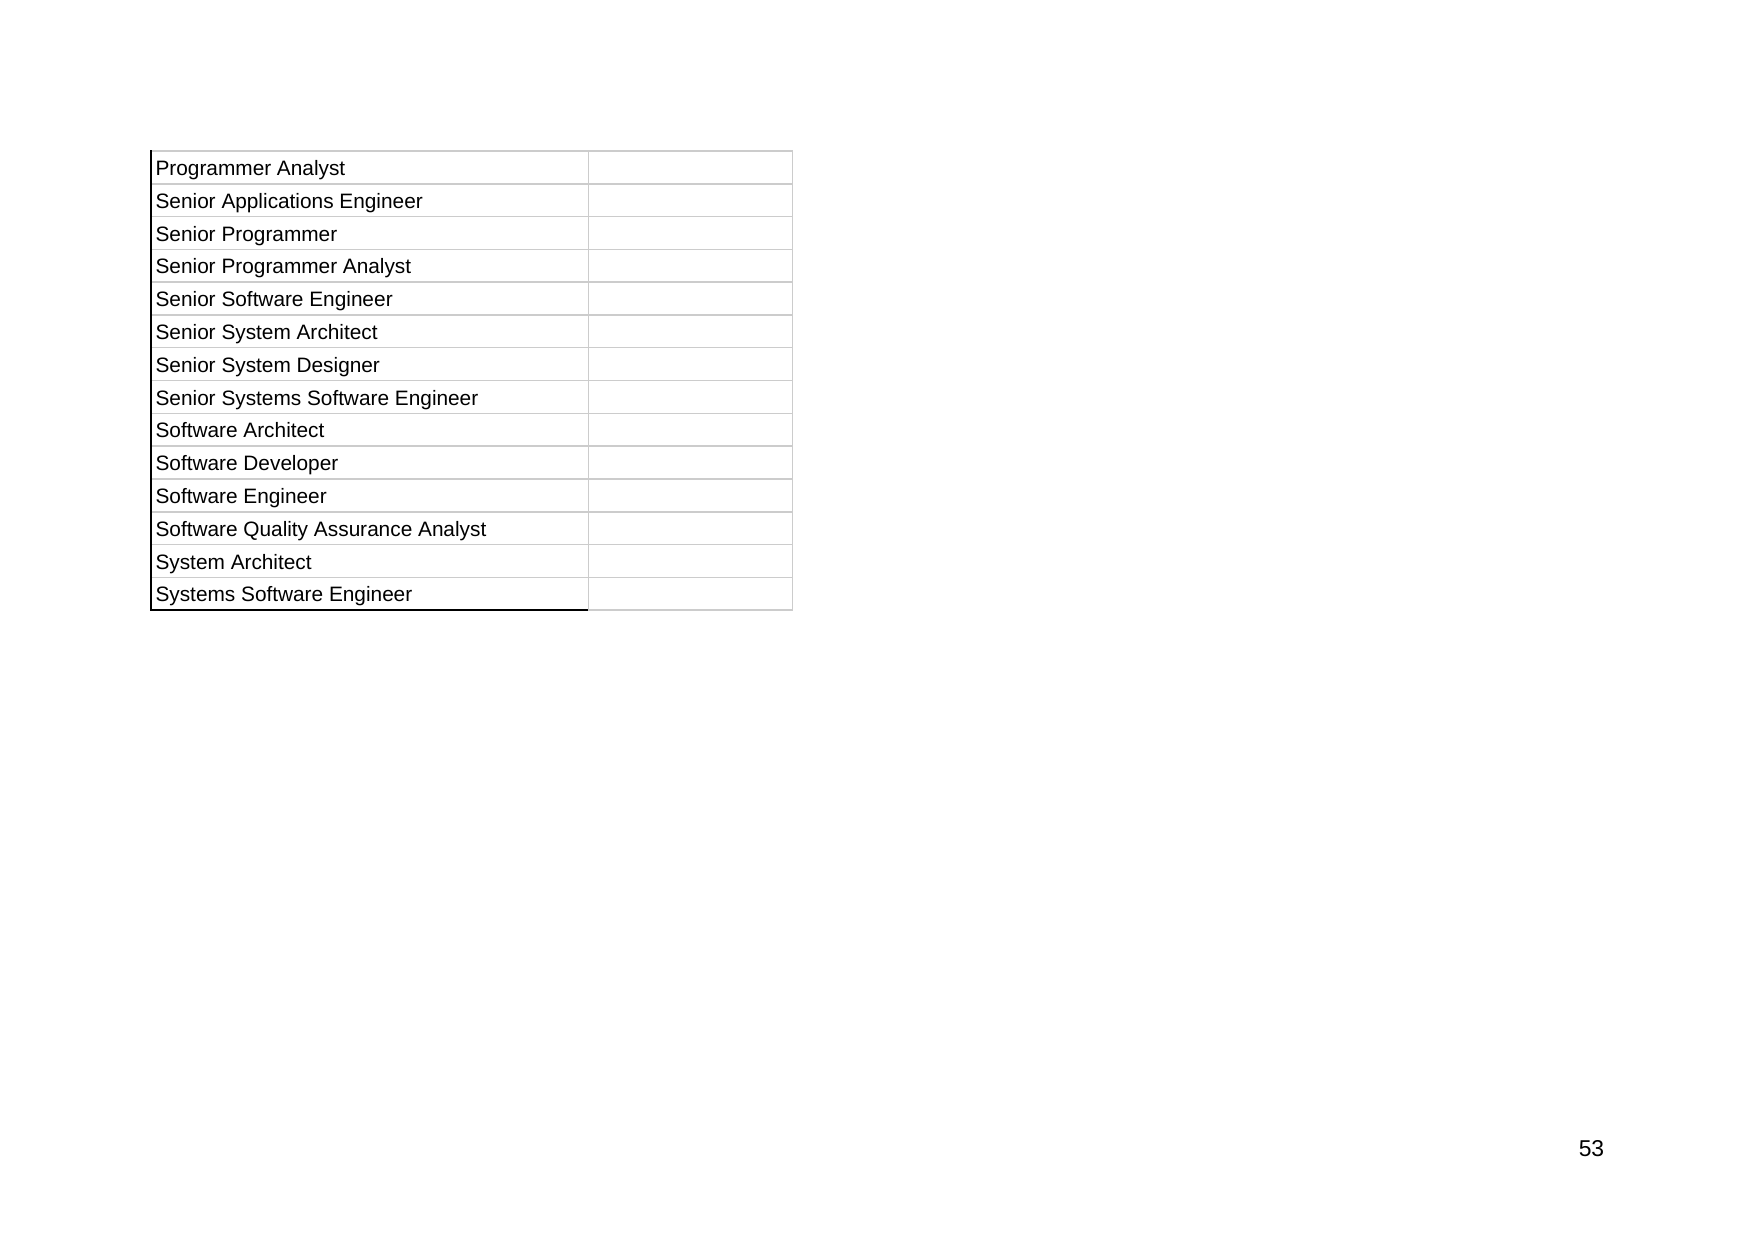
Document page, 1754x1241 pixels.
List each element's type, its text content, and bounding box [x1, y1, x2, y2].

table_cell [589, 283, 792, 314]
table_cell [589, 480, 792, 511]
table_cell [589, 348, 792, 380]
table_cell Software Engineer [152, 480, 588, 511]
table_cell Senior Programmer Analyst [152, 250, 588, 281]
table_cell Senior Software Engineer [152, 283, 588, 314]
table_cell [589, 513, 792, 544]
table_cell Software Quality Assurance Analyst [152, 513, 588, 544]
table_cell [589, 578, 792, 609]
table_cell Senior System Architect [152, 316, 588, 347]
table_cell [589, 217, 792, 248]
table_cell [589, 185, 792, 216]
table_cell Programmer Analyst [152, 152, 588, 183]
table_cell Systems Software Engineer [152, 578, 588, 609]
table_cell Software Developer [152, 447, 588, 478]
table_cell Senior Programmer [152, 217, 588, 248]
table_cell [589, 152, 792, 183]
table_cell [589, 545, 792, 577]
table_cell Senior System Designer [152, 348, 588, 380]
table_cell [589, 316, 792, 347]
table_cell [589, 447, 792, 478]
table_cell Senior Systems Software Engineer [152, 381, 588, 412]
table_cell [589, 414, 792, 445]
table_cell Senior Applications Engineer [152, 185, 588, 216]
table_cell System Architect [152, 545, 588, 577]
table_cell [589, 381, 792, 412]
table_cell Software Architect [152, 414, 588, 445]
table_cell [589, 250, 792, 281]
